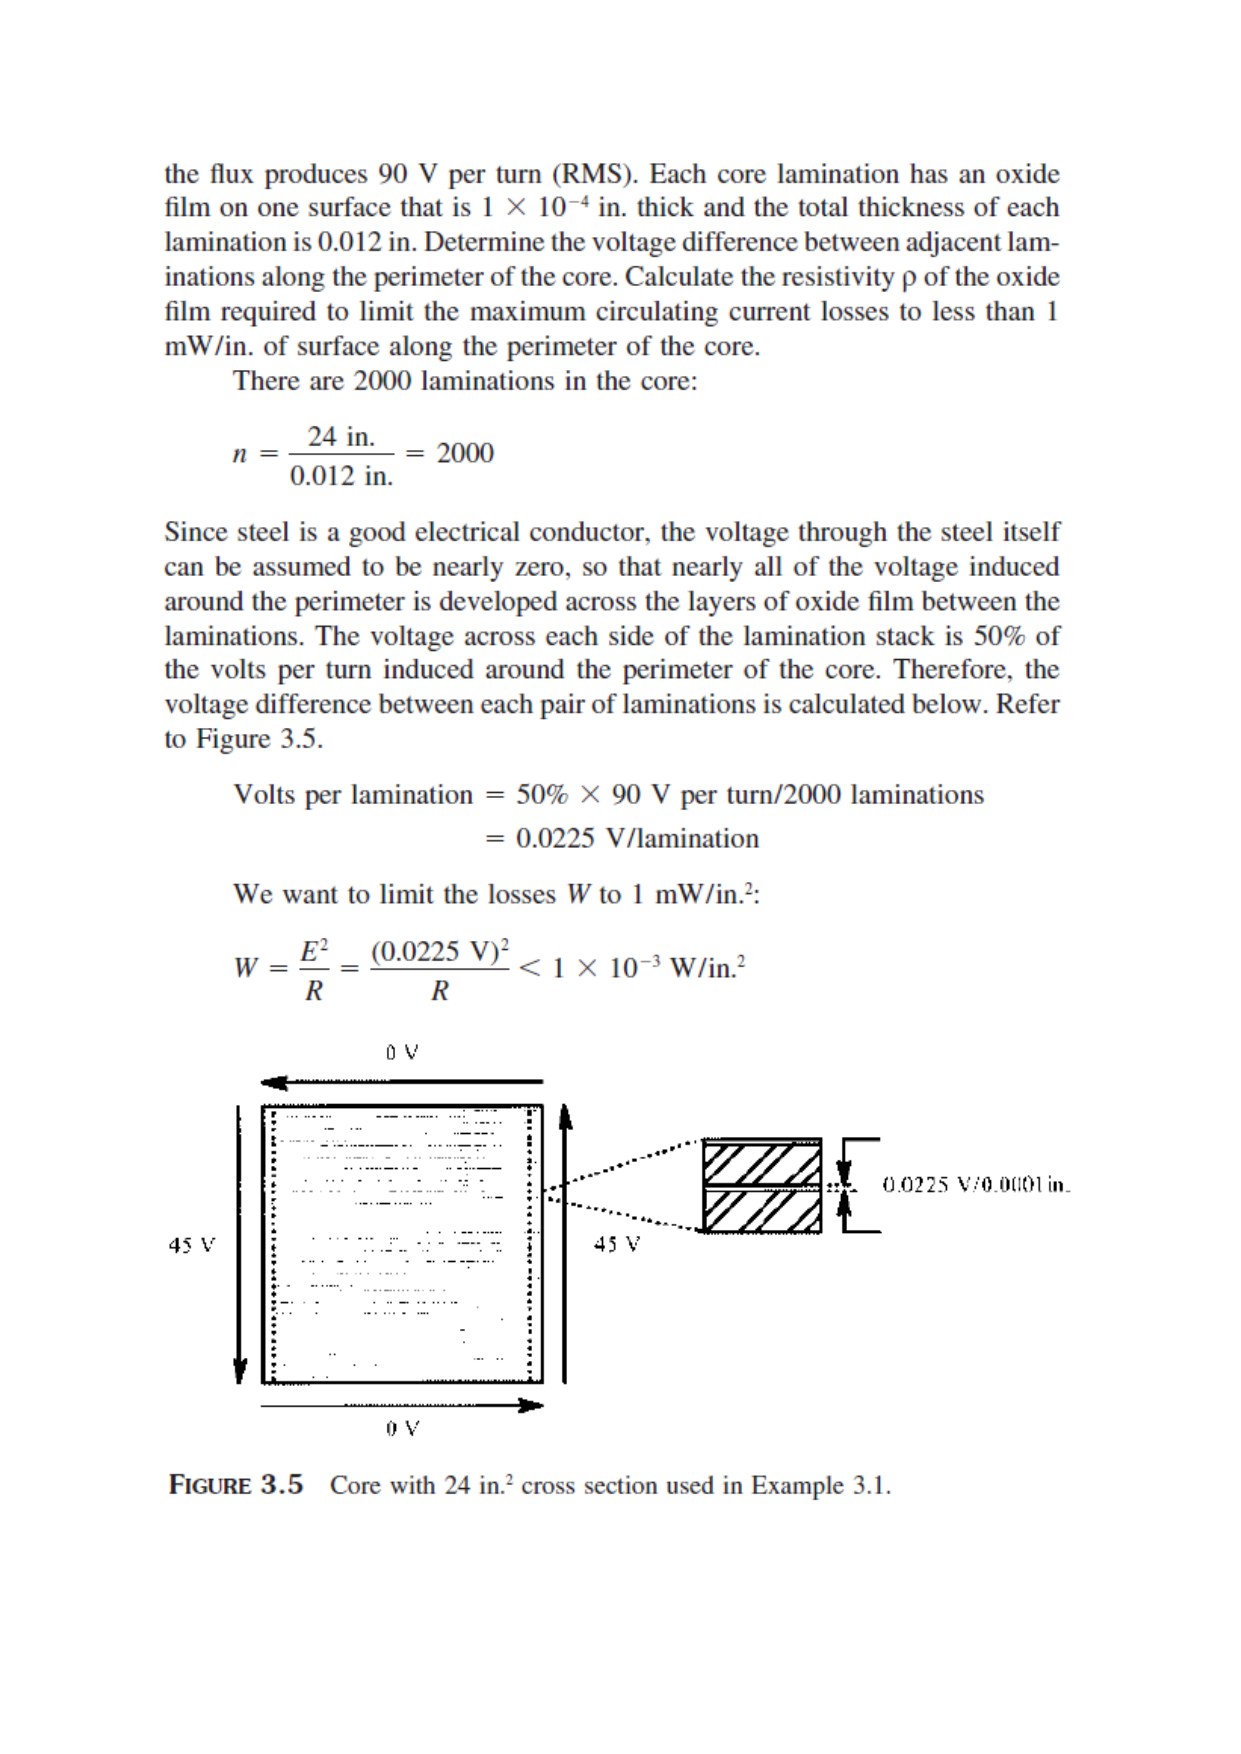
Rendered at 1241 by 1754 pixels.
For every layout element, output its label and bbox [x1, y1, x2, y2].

picture [147, 147, 1093, 1020]
picture [147, 1038, 1092, 1520]
